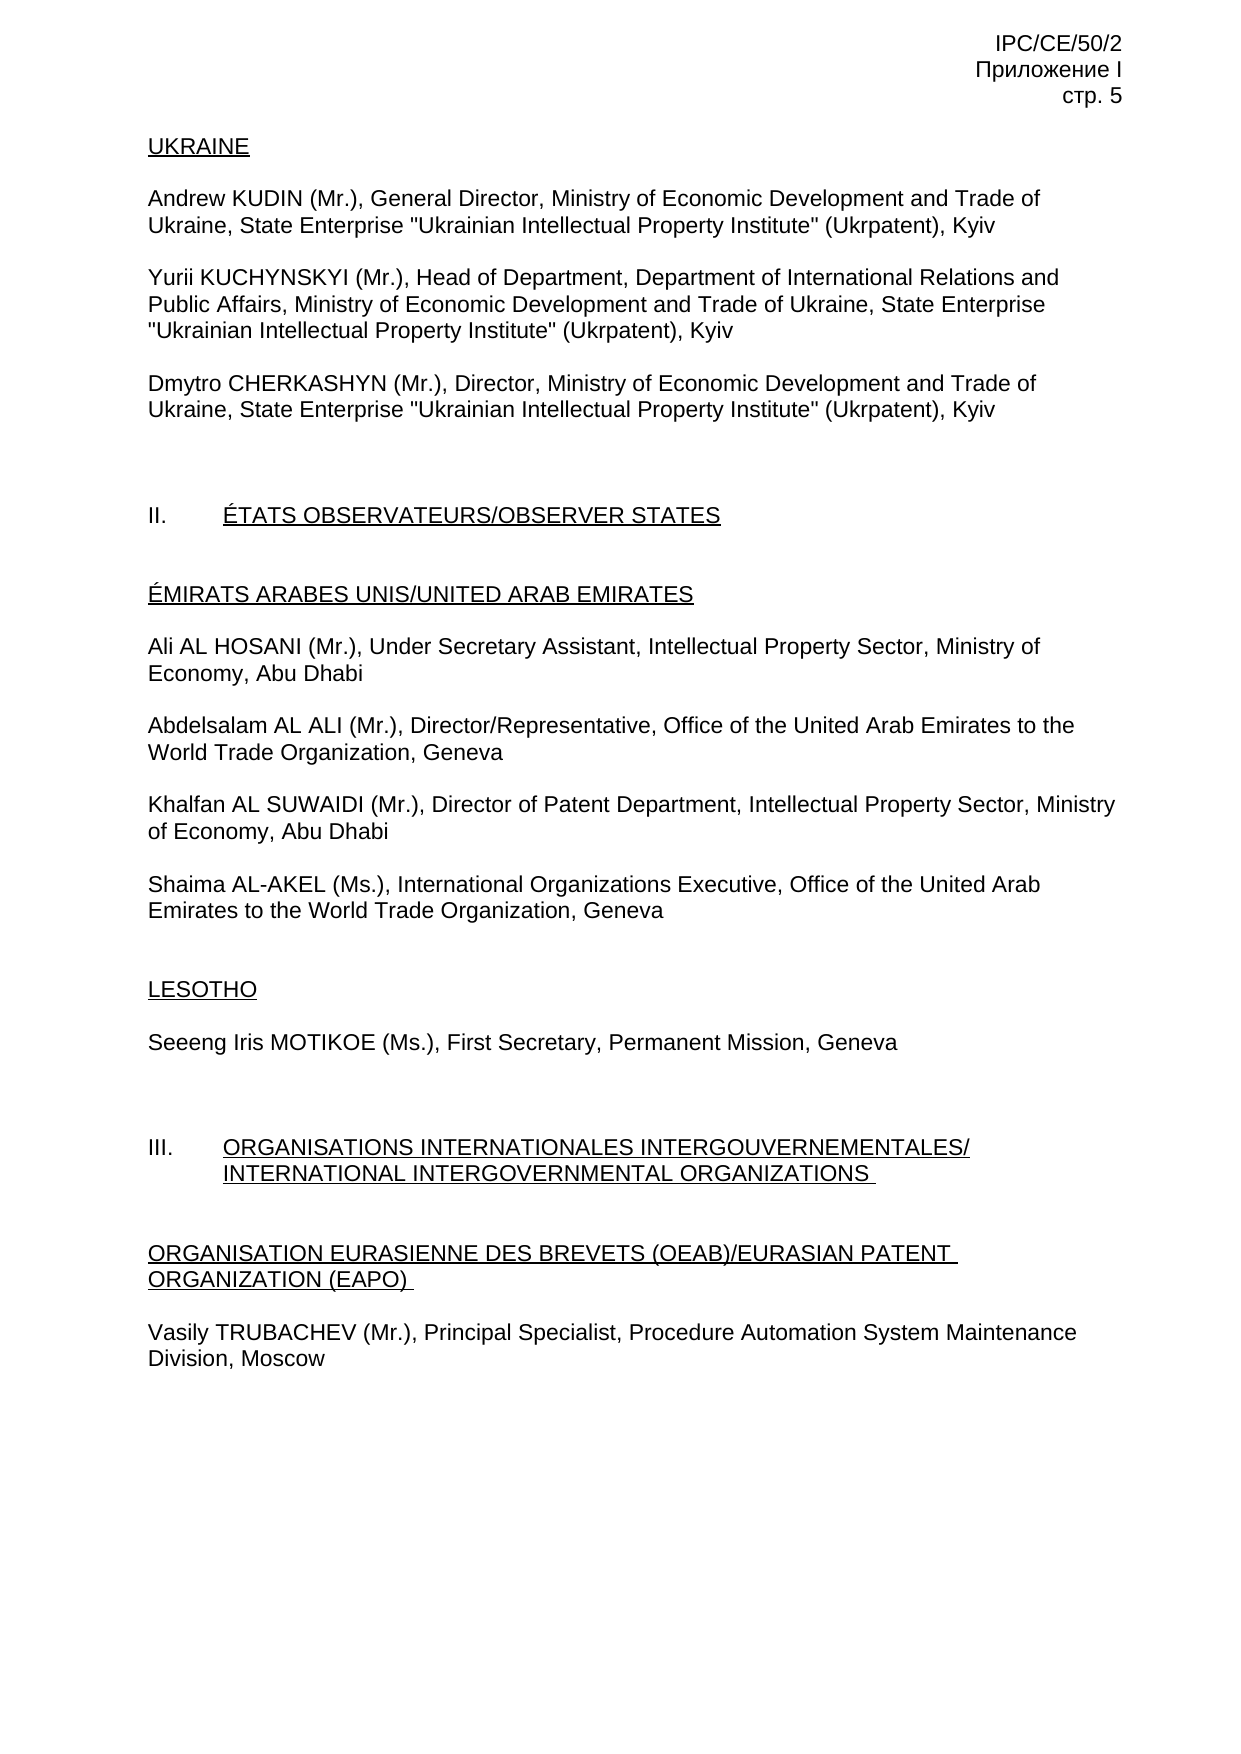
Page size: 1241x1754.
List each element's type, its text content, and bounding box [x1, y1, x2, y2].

text Yurii KUCHYNSKYI (Mr.), Head of Department, Department of International Relations and Public Affairs, Ministry of Economic Development and Trade of Ukraine, State Enterprise "Ukrainian Intellectual Property Institute" (Ukrpatent), Kyiv [148, 264, 1122, 343]
text Dmytro CHERKASHYN (Mr.), Director, Ministry of Economic Development and Trade of Ukraine, State Enterprise "Ukrainian Intellectual Property Institute" (Ukrpatent), Kyiv [148, 370, 1122, 422]
text Seeeng Iris MOTIKOE (Ms.), First Secretary, Permanent Mission, Geneva [148, 1029, 1122, 1055]
text III. ORGANISATIONS INTERNATIONALES INTERGOUVERNEMENTALES/ INTERNATIONAL INTERGOVERNMENTAL ORGANIZATIONS [148, 1134, 1122, 1187]
text Vasily TRUBACHEV (Mr.), Principal Specialist, Procedure Automation System Maintenance Division, Moscow [148, 1318, 1122, 1371]
text ÉMIRATS ARABES UNIS/UNITED ARAB EMIRATES [148, 581, 1122, 607]
text Abdelsalam AL ALI (Mr.), Director/Representative, Office of the United Arab Emirates to the World Trade Organization, Geneva [148, 712, 1122, 765]
text ORGANISATION EURASIENNE DES BREVETS (OEAB)/EURASIAN PATENT ORGANIZATION (EAPO) [148, 1239, 1122, 1292]
text Shaima AL-AKEL (Ms.), International Organizations Executive, Office of the United Arab Emirates to the World Trade Organization, Geneva [148, 871, 1122, 923]
text Andrew KUDIN (Mr.), General Director, Ministry of Economic Development and Trade of Ukraine, State Enterprise "Ukrainian Intellectual Property Institute" (Ukrpatent), Kyiv [148, 185, 1122, 238]
text II. ÉTATS OBSERVATEURS/OBSERVER STATES [148, 502, 1122, 528]
text Khalfan AL SUWAIDI (Mr.), Director of Patent Department, Intellectual Property Sector, Ministry of Economy, Abu Dhabi [148, 791, 1122, 844]
text LESOTHO [148, 976, 1122, 1002]
text UKRAINE [148, 133, 1122, 159]
text Ali AL HOSANI (Mr.), Under Secretary Assistant, Intellectual Property Sector, Ministry of Economy, Abu Dhabi [148, 633, 1122, 686]
